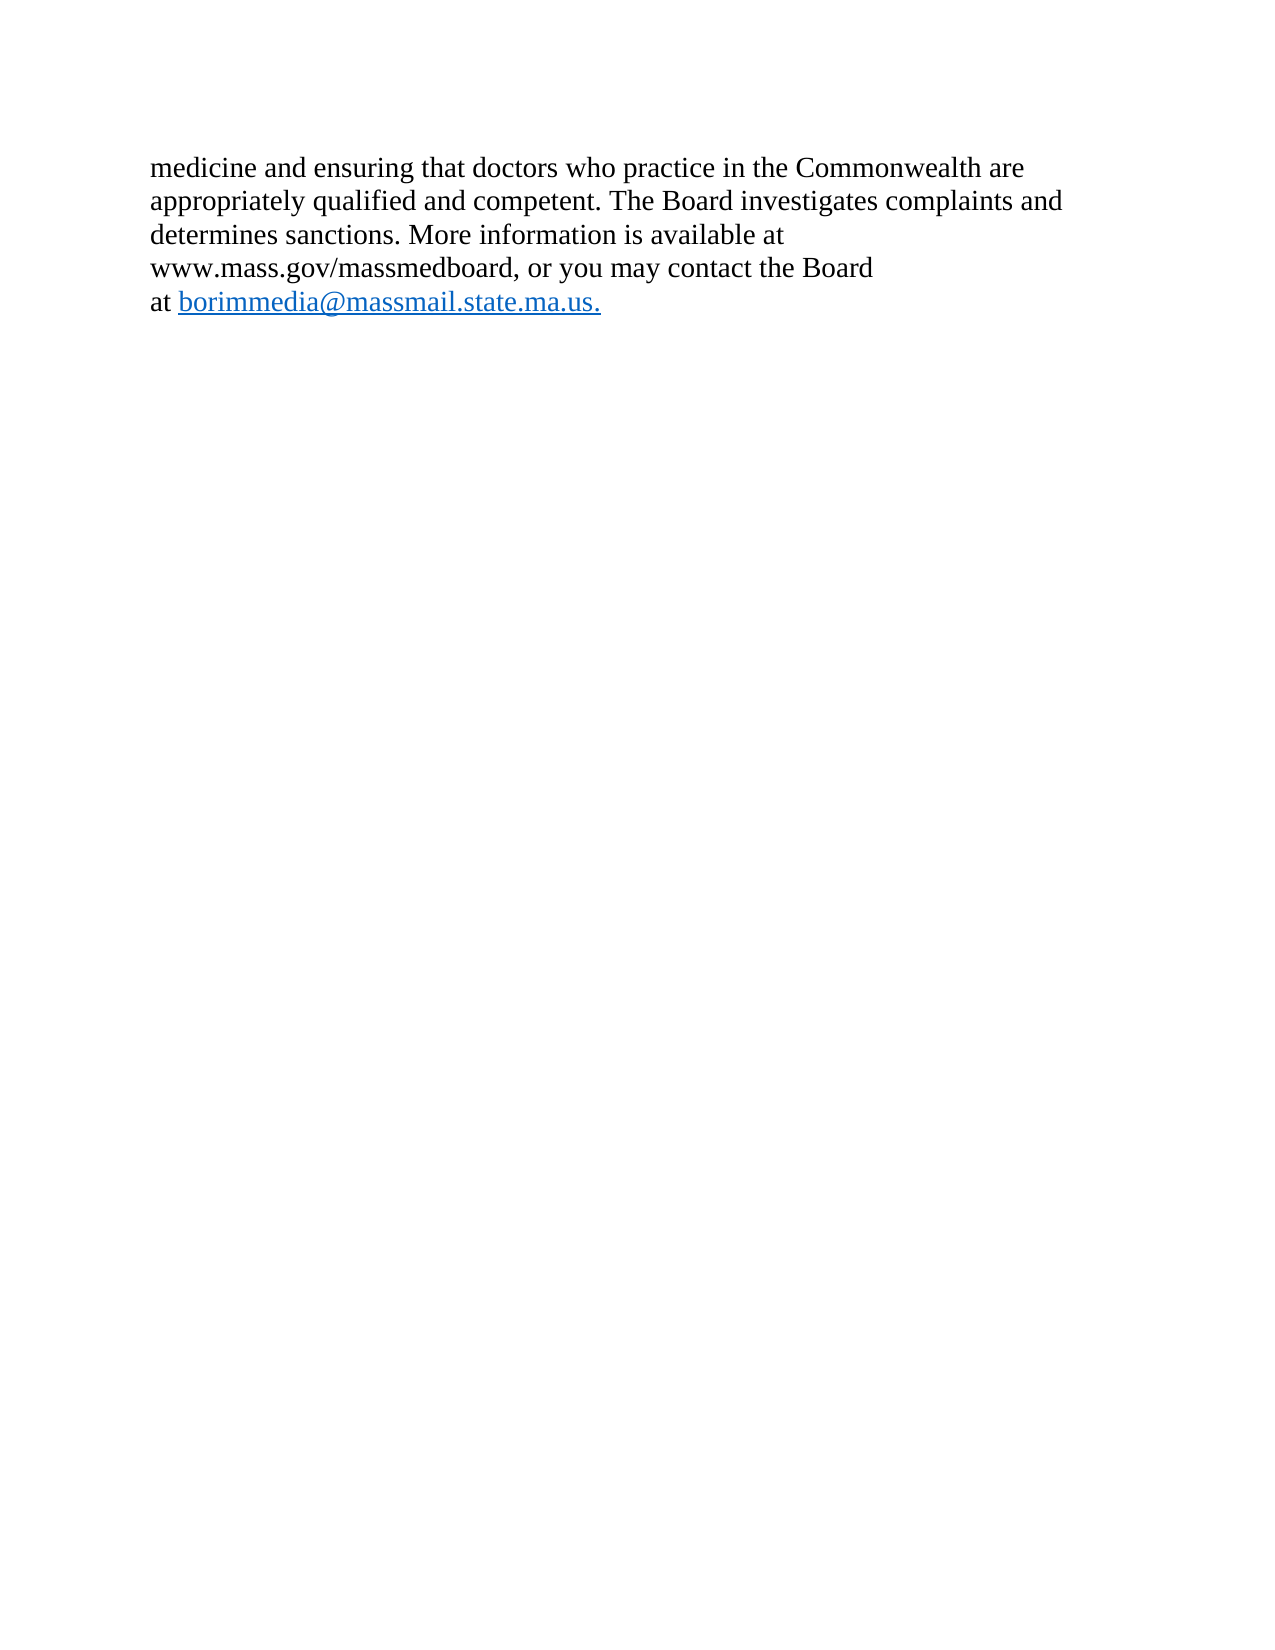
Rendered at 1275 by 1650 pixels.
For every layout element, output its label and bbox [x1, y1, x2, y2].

text [150, 150, 1125, 318]
